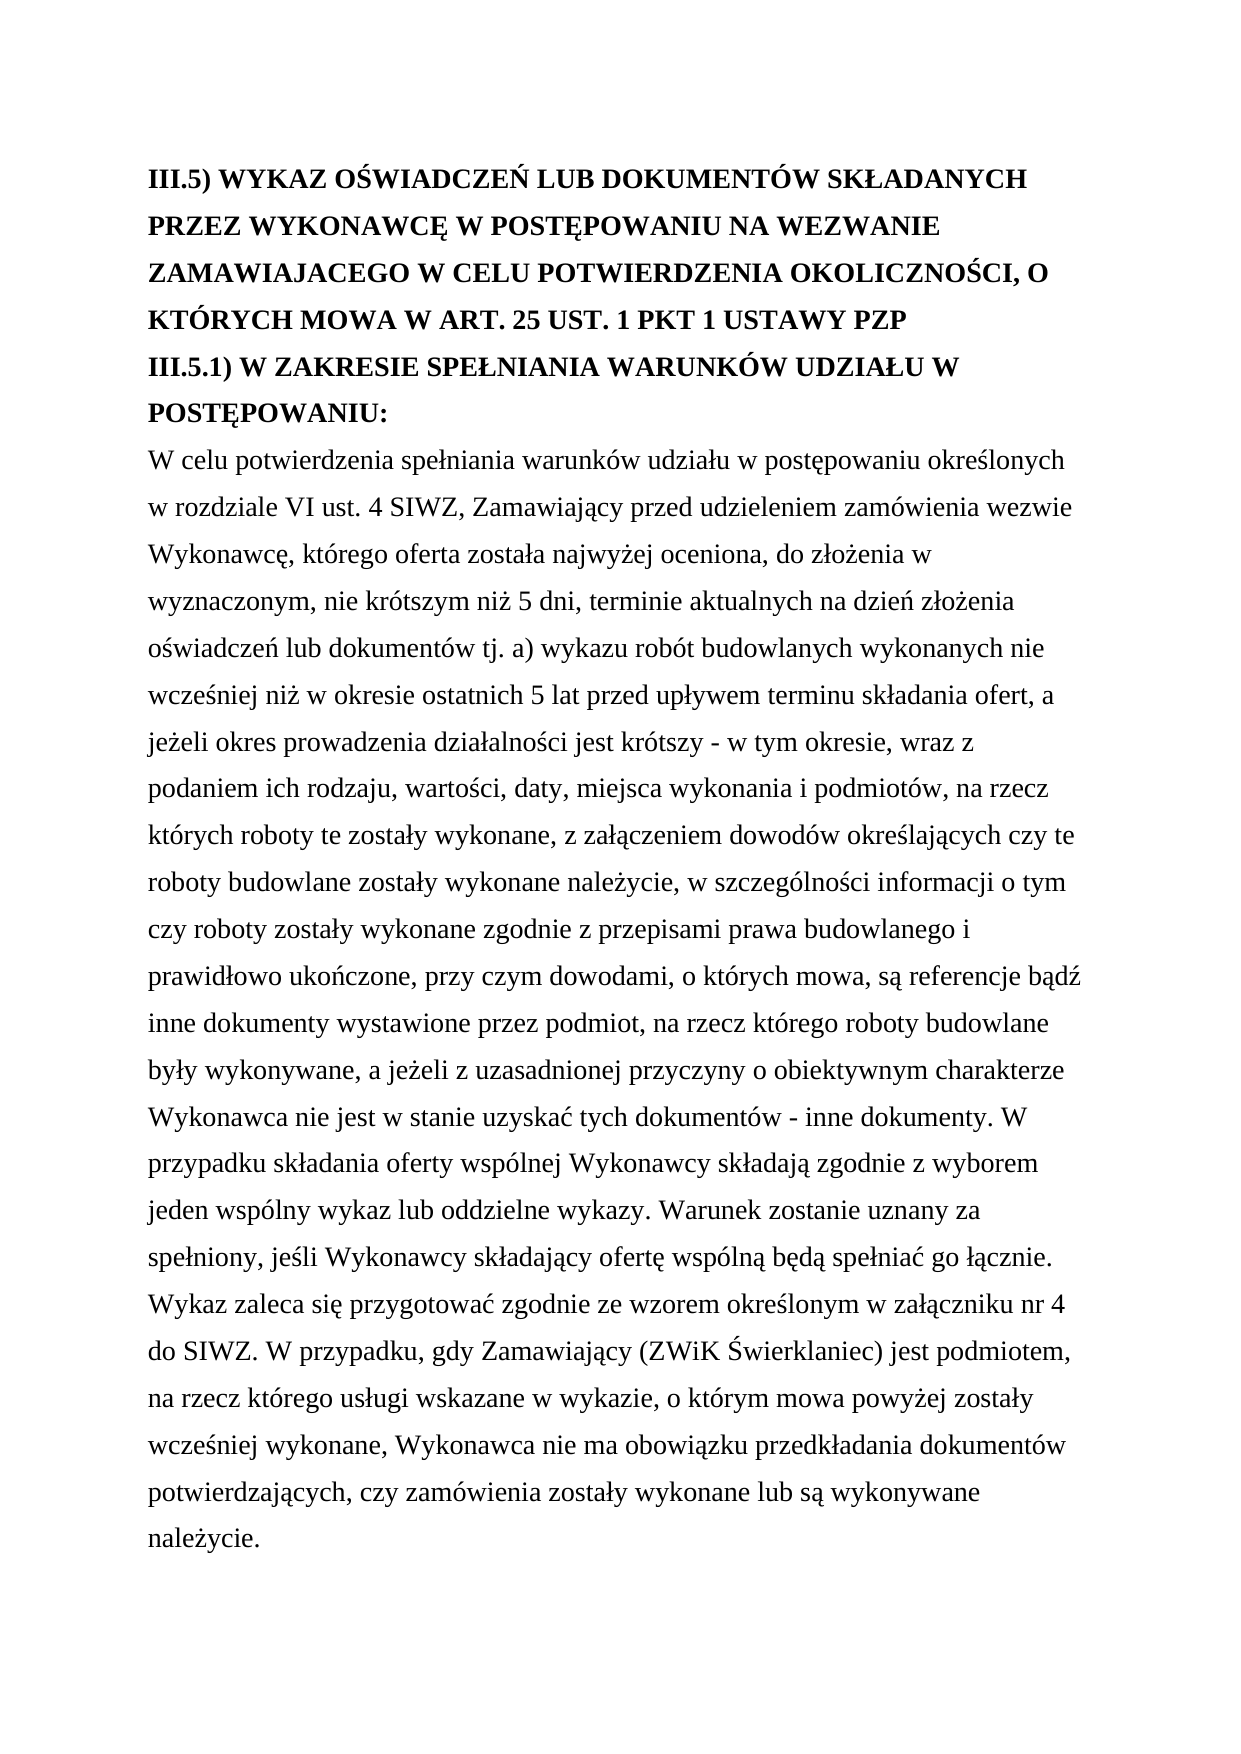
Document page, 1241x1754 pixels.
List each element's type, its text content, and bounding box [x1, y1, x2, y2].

text III.5) WYKAZ OŚWIADCZEŃ LUB DOKUMENTÓW SKŁADANYCH PRZEZ WYKONAWCĘ W POSTĘPOWANIU NA WEZWANIE ZAMAWIAJACEGO W CELU POTWIERDZENIA OKOLICZNOŚCI, O KTÓRYCH MOWA W ART. 25 UST. 1 PKT 1 USTAWY PZP [148, 148, 1093, 335]
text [148, 335, 1093, 1554]
